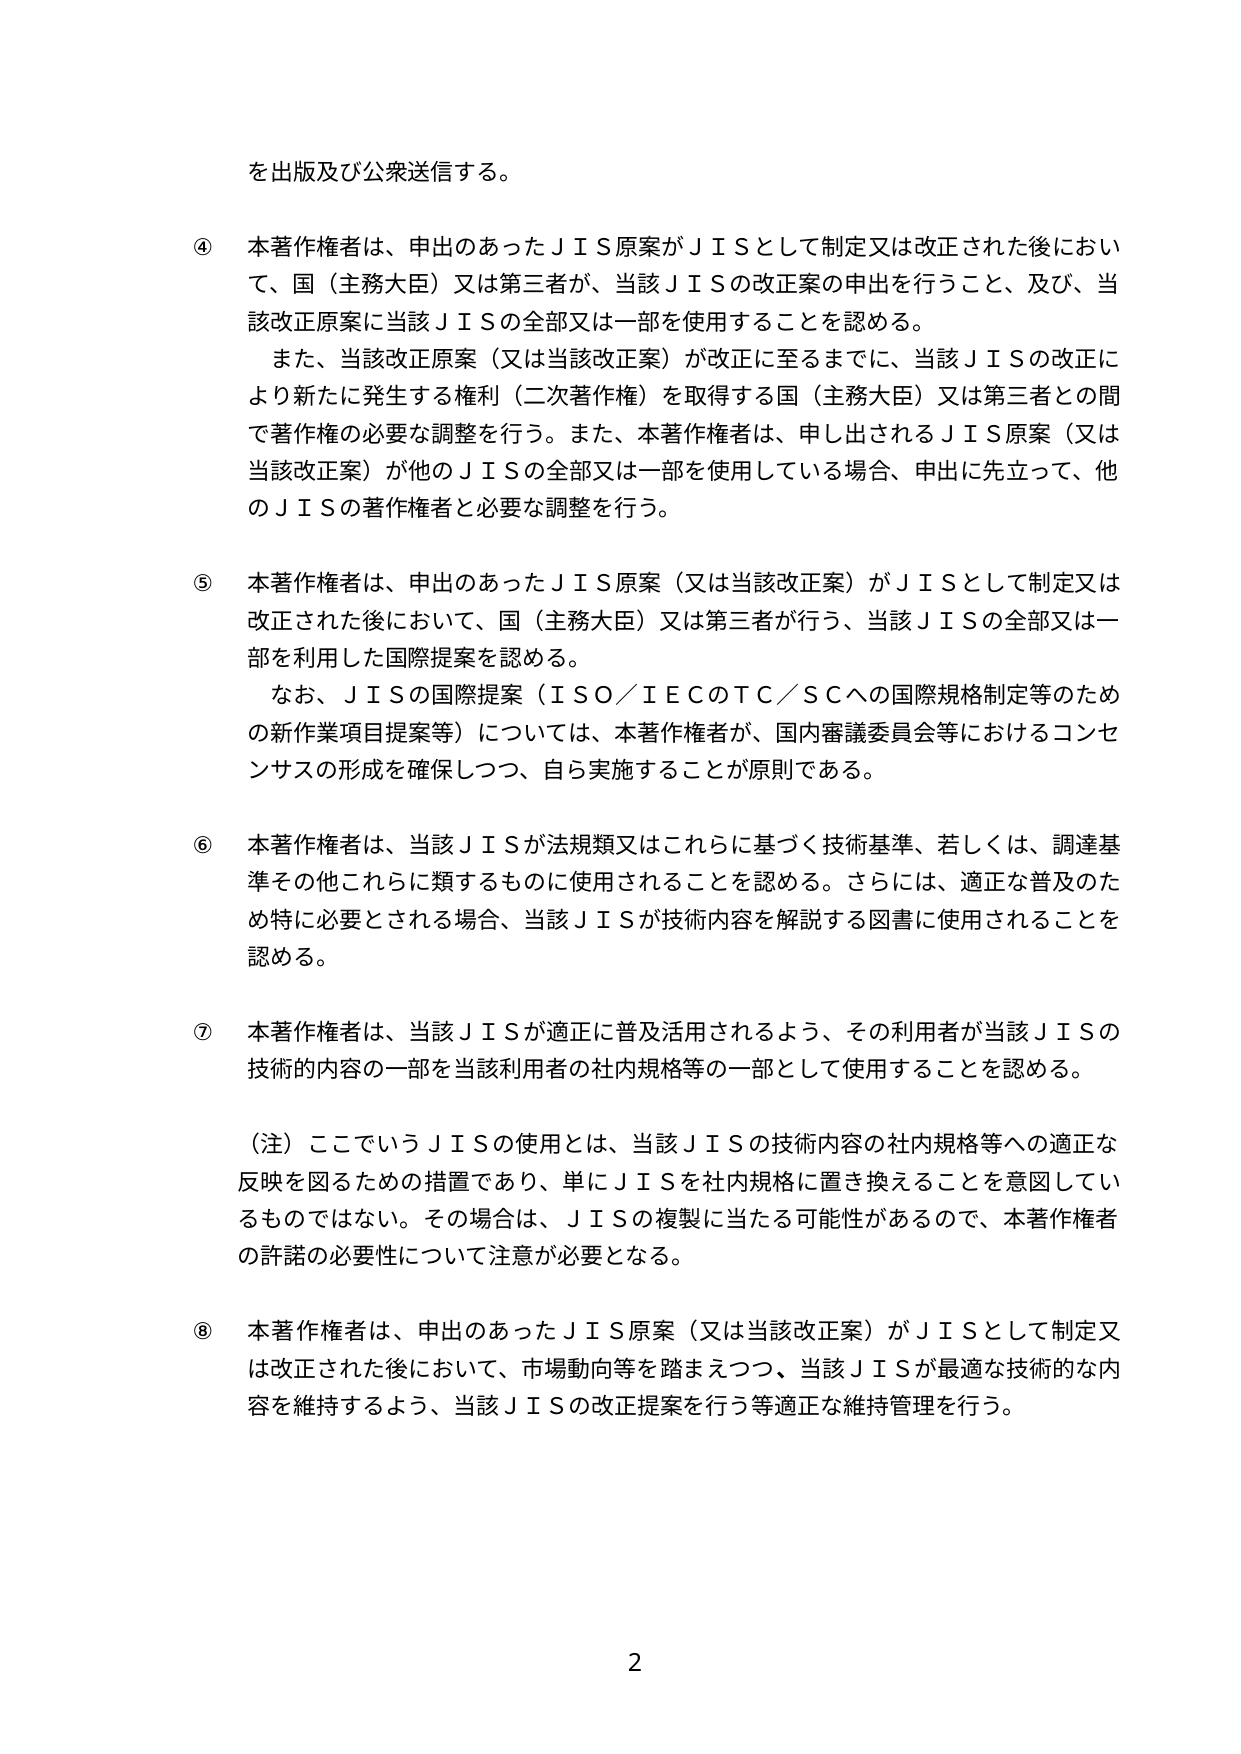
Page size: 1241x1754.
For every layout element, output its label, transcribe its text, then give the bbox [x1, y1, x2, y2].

text なお、ＪＩＳの国際提案（ＩＳＯ／ＩＥＣのＴＣ／ＳＣへの国際規格制定等のための新作業項目提案等）については、本著作権者が、国内審議委員会等におけるコンセンサスの形成を確保しつつ、自ら実施することが原則である。 [247, 675, 1122, 787]
list 本著作権者は、申出のあったＪＩＳ原案（又は当該改正案）がＪＩＳとして制定又は改正された後において、国（主務大臣）又は第三者が行う、当該ＪＩＳの全部又は一部を利用した国際提案を認める。 [192, 563, 1122, 675]
list 本著作権者は、申出のあったＪＩＳ原案がＪＩＳとして制定又は改正された後において、国（主務大臣）又は第三者が、当該ＪＩＳの改正案の申出を行うこと、及び、当該改正原案に当該ＪＩＳの全部又は一部を使用することを認める。 [192, 226, 1122, 339]
list 本著作権者は、当該ＪＩＳが法規類又はこれらに基づく技術基準、若しくは、調達基準その他これらに類するものに使用されることを認める。さらには、適正な普及のため特に必要とされる場合、当該ＪＩＳが技術内容を解説する図書に使用されることを認める。 [192, 825, 1122, 974]
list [192, 152, 1122, 189]
list 本著作権者は、申出のあったＪＩＳ原案（又は当該改正案）がＪＩＳとして制定又は改正された後において、市場動向等を踏まえつつ、当該ＪＩＳが最適な技術的な内容を維持するよう、当該ＪＩＳの改正提案を行う等適正な維持管理を行う。 [192, 1311, 1122, 1423]
text （注）ここでいうＪＩＳの使用とは、当該ＪＩＳの技術内容の社内規格等への適正な反映を図るための措置であり、単にＪＩＳを社内規格に置き換えることを意図しているものではない。その場合は、ＪＩＳの複製に当たる可能性があるので、本著作権者の許諾の必要性について注意が必要となる。 [237, 1124, 1122, 1273]
text また、当該改正原案（又は当該改正案）が改正に至るまでに、当該ＪＩＳの改正により新たに発生する権利（二次著作権）を取得する国（主務大臣）又は第三者との間で著作権の必要な調整を行う。また、本著作権者は、申し出されるＪＩＳ原案（又は当該改正案）が他のＪＩＳの全部又は一部を使用している場合、申出に先立って、他のＪＩＳの著作権者と必要な調整を行う。 [247, 339, 1122, 526]
list 本著作権者は、当該ＪＩＳが適正に普及活用されるよう、その利用者が当該ＪＩＳの技術的内容の一部を当該利用者の社内規格等の一部として使用することを認める。 [192, 1012, 1122, 1087]
